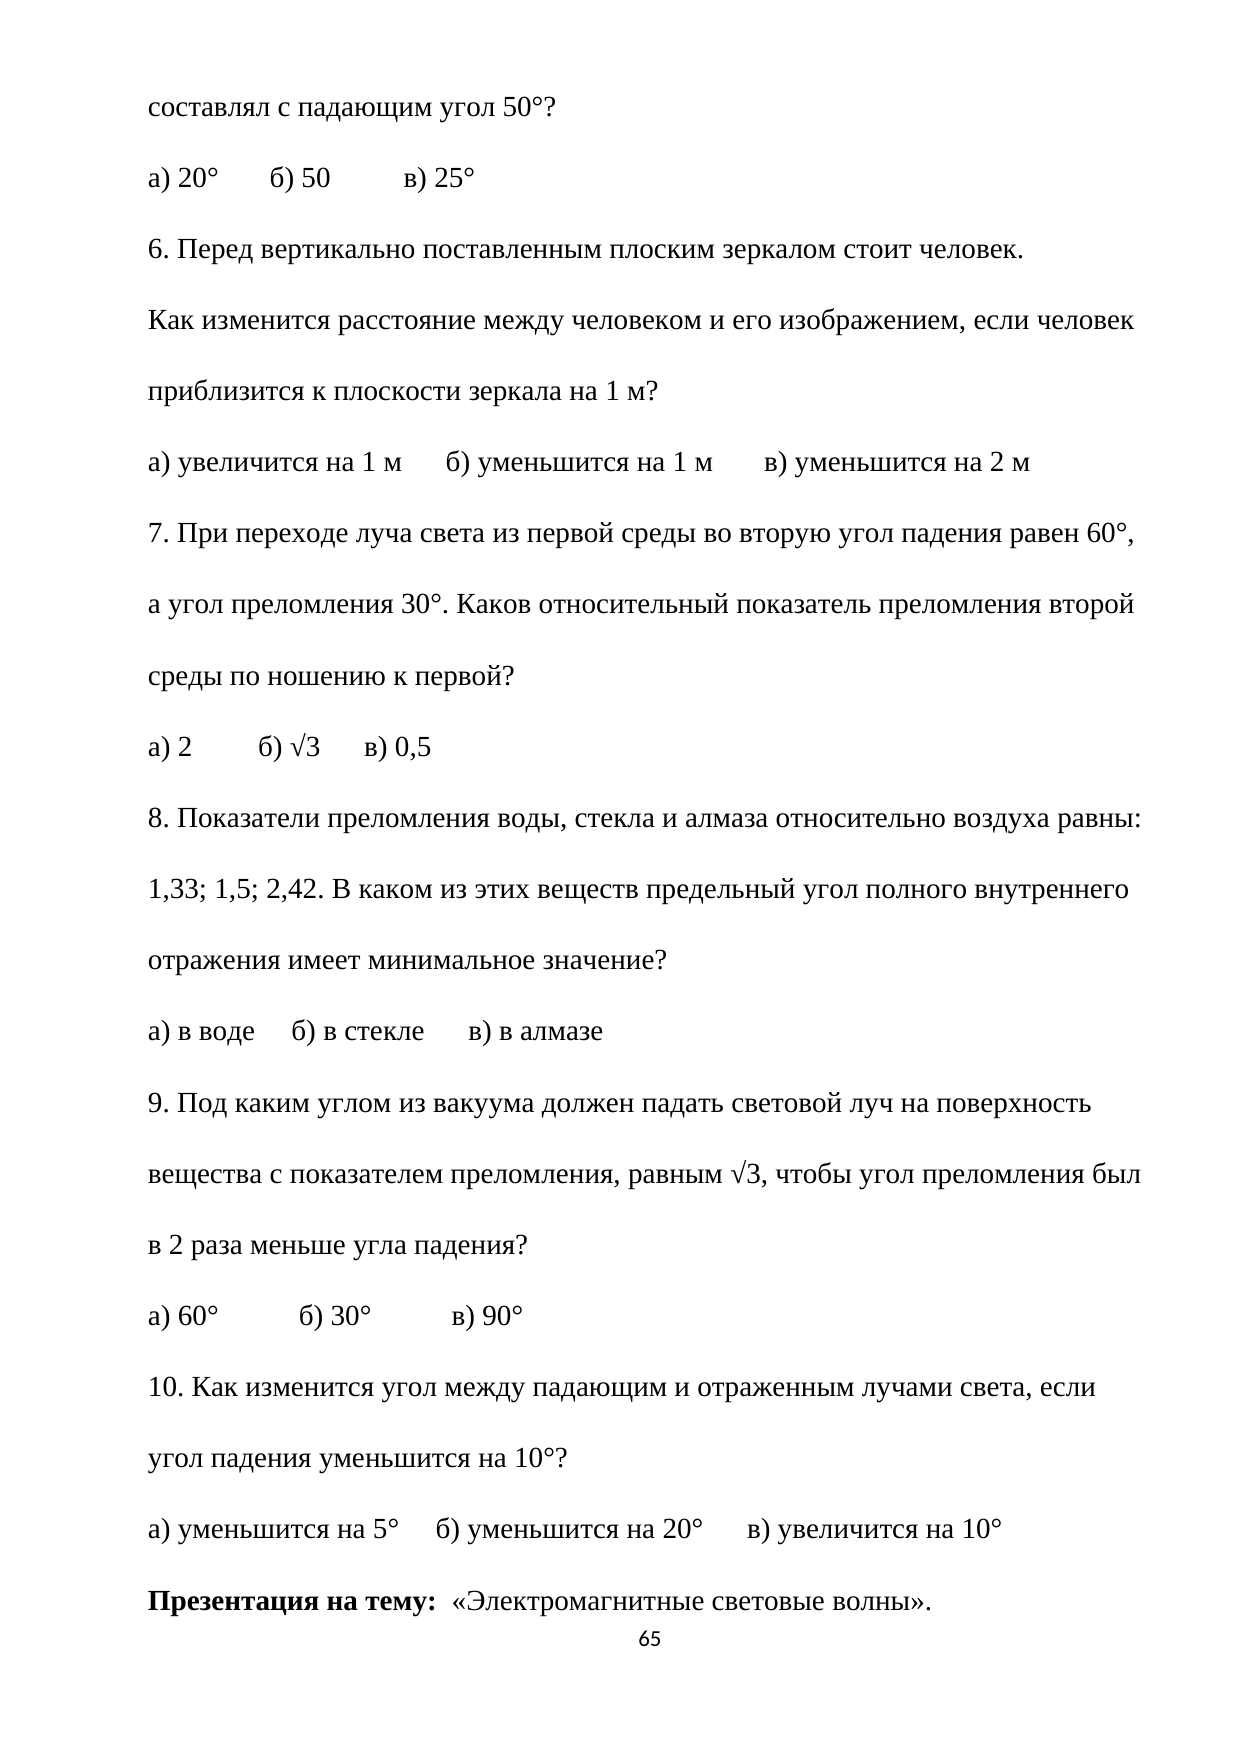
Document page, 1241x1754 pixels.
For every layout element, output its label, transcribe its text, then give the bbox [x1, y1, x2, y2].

text 6. Перед вертикально поставленным плоским зеркалом стоит человек. [148, 231, 1152, 264]
text а) увеличится на 1 м б) уменьшится на 1 м в) уменьшится на 2 м [148, 444, 1152, 478]
text Как изменится расстояние между человеком и его изображением, если человек [148, 302, 1152, 336]
text угол падения уменьшится на 10°? [148, 1440, 1152, 1474]
text 10. Как изменится угол между падающим и отраженным лучами света, если [148, 1369, 1152, 1403]
text Презентация на тему: «Электромагнитные световые волны». [148, 1583, 1152, 1616]
text 1,33; 1,5; 2,42. В каком из этих веществ предельный угол полного внутреннего [148, 871, 1152, 905]
text приблизится к плоскости зеркала на 1 м? [148, 373, 1152, 407]
text а) 60° б) 30° в) 90° [148, 1298, 1152, 1332]
text 8. Показатели преломления воды, стекла и алмаза относительно воздуха равны: [148, 800, 1152, 834]
text вещества с показателем преломления, равным √3, чтобы угол преломления был [148, 1156, 1152, 1189]
text отражения имеет минимальное значение? [148, 942, 1152, 976]
text а) 2 б) √3 в) 0,5 [148, 729, 1152, 762]
text а) уменьшится на 5° б) уменьшится на 20° в) увеличится на 10° [148, 1512, 1152, 1545]
text 9. Под каким углом из вакуума должен падать световой луч на поверхность [148, 1085, 1152, 1118]
text составлял с падающим угол 50°? [148, 89, 1152, 122]
text а) в воде б) в стекле в) в алмазе [148, 1013, 1152, 1047]
text в 2 раза меньше угла падения? [148, 1227, 1152, 1261]
text а) 20° б) 50 в) 25° [148, 160, 1152, 193]
text среды по ношению к первой? [148, 658, 1152, 691]
text а угол преломления 30°. Каков относительный показатель преломления второй [148, 587, 1152, 620]
text 7. При переходе луча света из первой среды во вторую угол падения равен 60°, [148, 516, 1152, 549]
